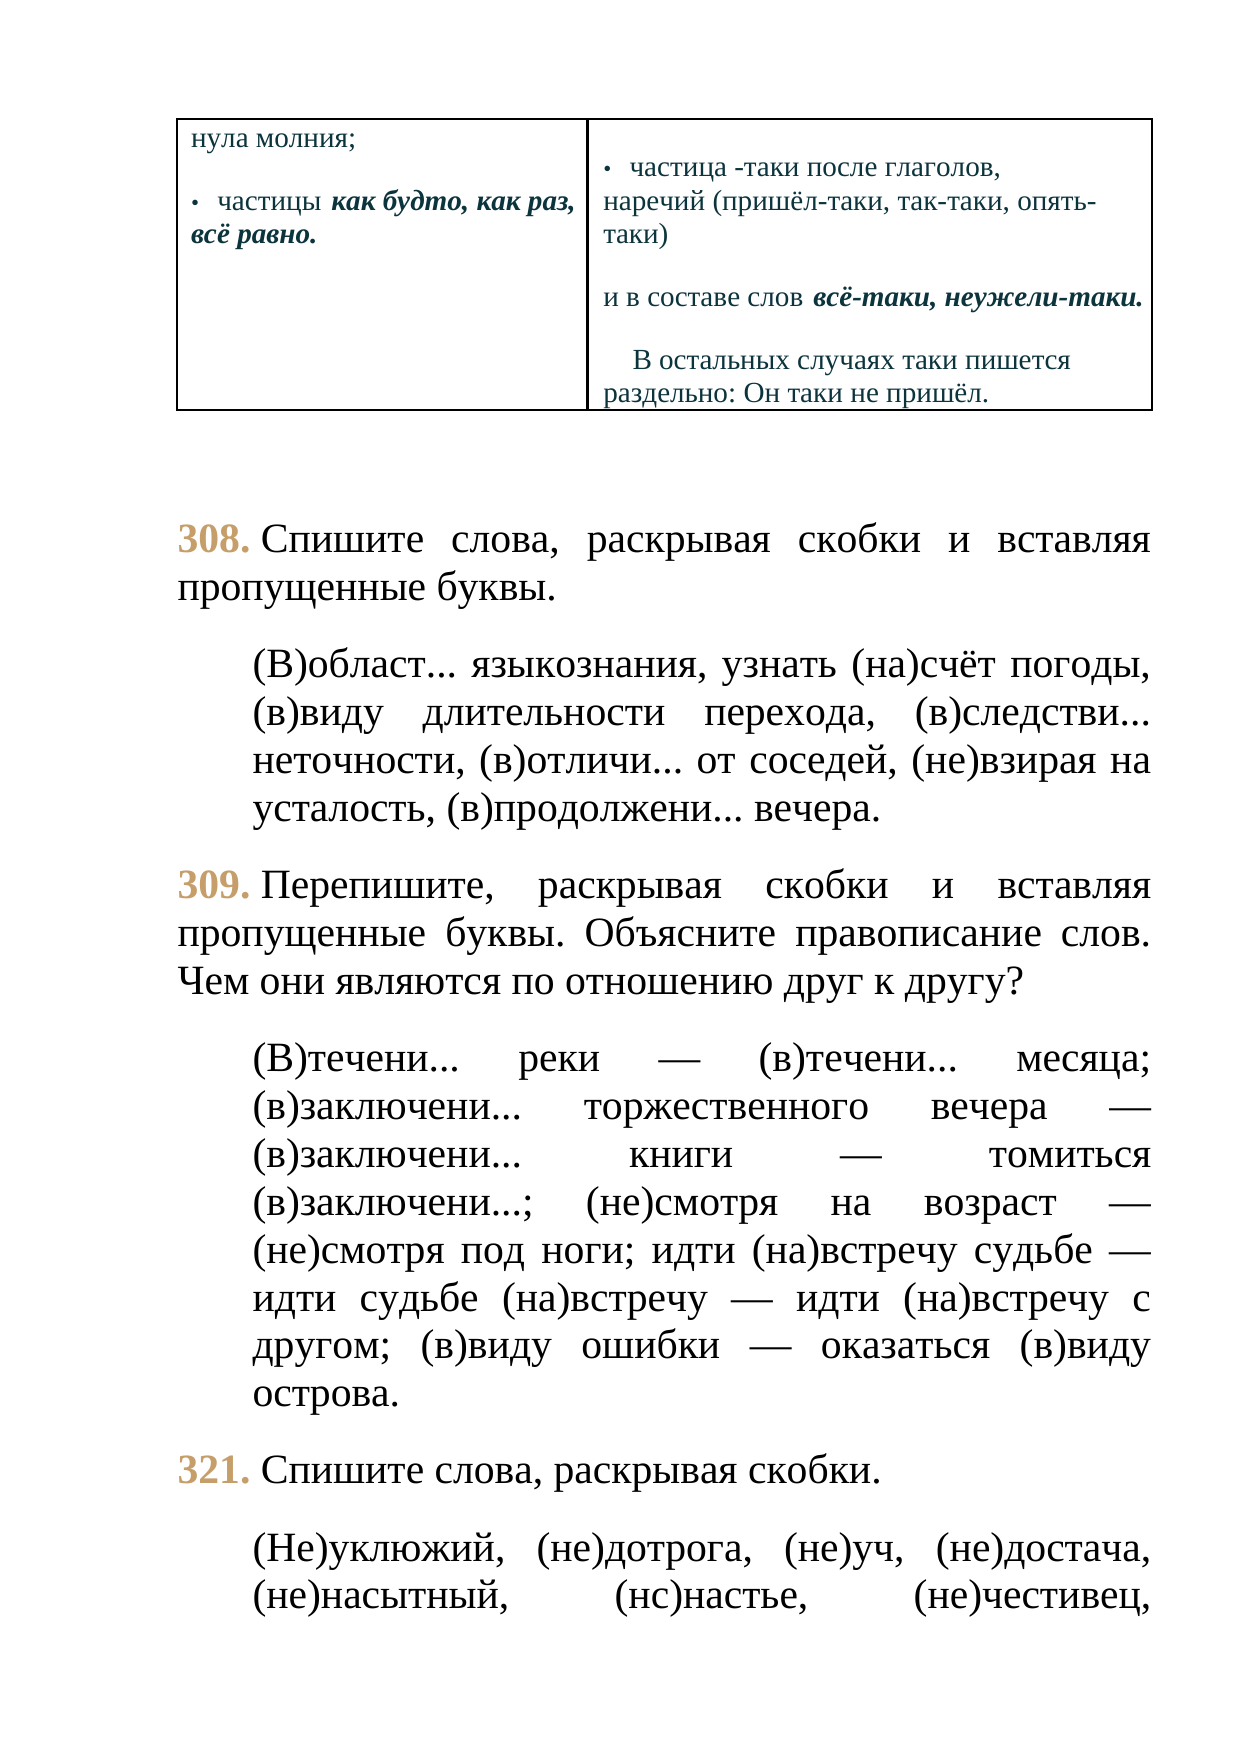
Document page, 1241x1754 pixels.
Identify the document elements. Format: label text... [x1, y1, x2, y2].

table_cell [178, 120, 586, 409]
text 321. Спишите слова, раскрывая скобки. [177, 1445, 1152, 1493]
text (В)течени... реки — (в)течени... месяца; (в)заключени... торжественного вечера — (в)заключени... книги — томиться (в)заключени...; (не)смотря на возраст — (не)смотря под ноги; идти (на)встречу судьбе — идти судьбе (на)встречу — идти (на)встречу с другом; (в)виду ошибки — оказаться (в)виду острова. [252, 1032, 1152, 1416]
text 309. Перепишите, раскрывая скобки и вставляя пропущенные буквы. Объясните правописание слов. Чем они являются по отношению друг к другу? [177, 859, 1152, 1003]
text (В)област... языкознания, узнать (на)счёт погоды, (в)виду длительности перехода, (в)следстви... неточности, (в)отличи... от соседей, (не)взирая на усталость, (в)продолжени... вечера. [252, 639, 1152, 830]
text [252, 1522, 1152, 1618]
text 308. Спишите слова, раскрывая скобки и вставляя пропущенные буквы. [177, 514, 1152, 609]
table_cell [589, 120, 1151, 409]
